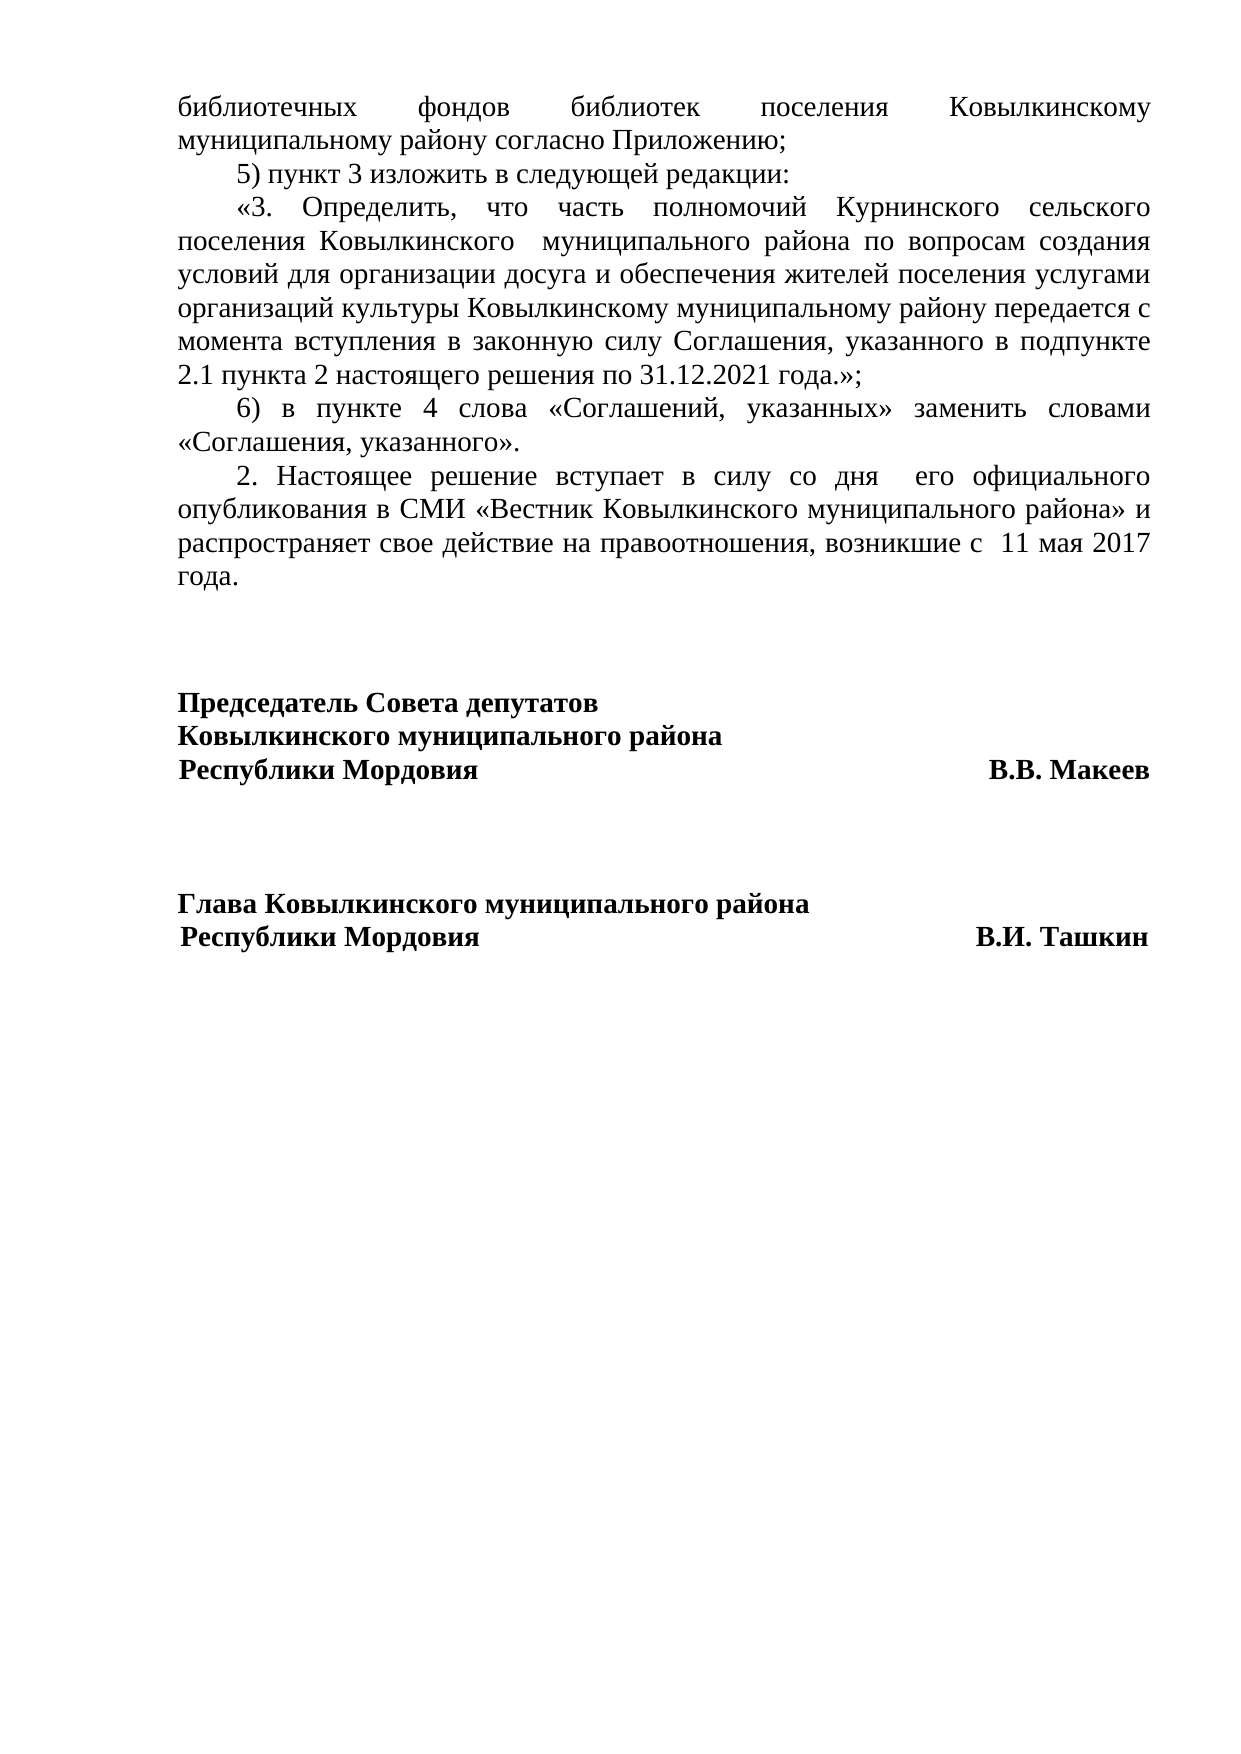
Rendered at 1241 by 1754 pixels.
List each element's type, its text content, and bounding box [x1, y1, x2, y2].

text Ковылкинского муниципального района [177, 718, 1152, 752]
text Председатель Совета депутатов [177, 685, 1152, 718]
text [177, 89, 1152, 156]
text Республики Мордовия В.И. Ташкин [177, 919, 1152, 953]
text Республики Мордовия В.В. Макеев [177, 752, 1152, 785]
text «3. Определить, что часть полномочий Курнинского сельского поселения Ковылкинского муниципального района по вопросам создания условий для организации досуга и обеспечения жителей поселения услугами организаций культуры Ковылкинскому муниципальному району передается с момента вступления в законную силу Соглашения, указанного в подпункте 2.1 пункта 2 настоящего решения по 31.12.2021 года.»; [177, 189, 1152, 391]
text 5) пункт 3 изложить в следующей редакции: [177, 156, 1152, 189]
text 6) в пункте 4 слова «Соглашений, указанных» заменить словами «Соглашения, указанного». [177, 391, 1152, 458]
text Глава Ковылкинского муниципального района [177, 886, 1152, 919]
text 2. Настоящее решение вступает в силу со дня его официального опубликования в СМИ «Вестник Ковылкинского муниципального района» и распространяет свое действие на правоотношения, возникшие с 11 мая 2017 года. [177, 458, 1152, 592]
